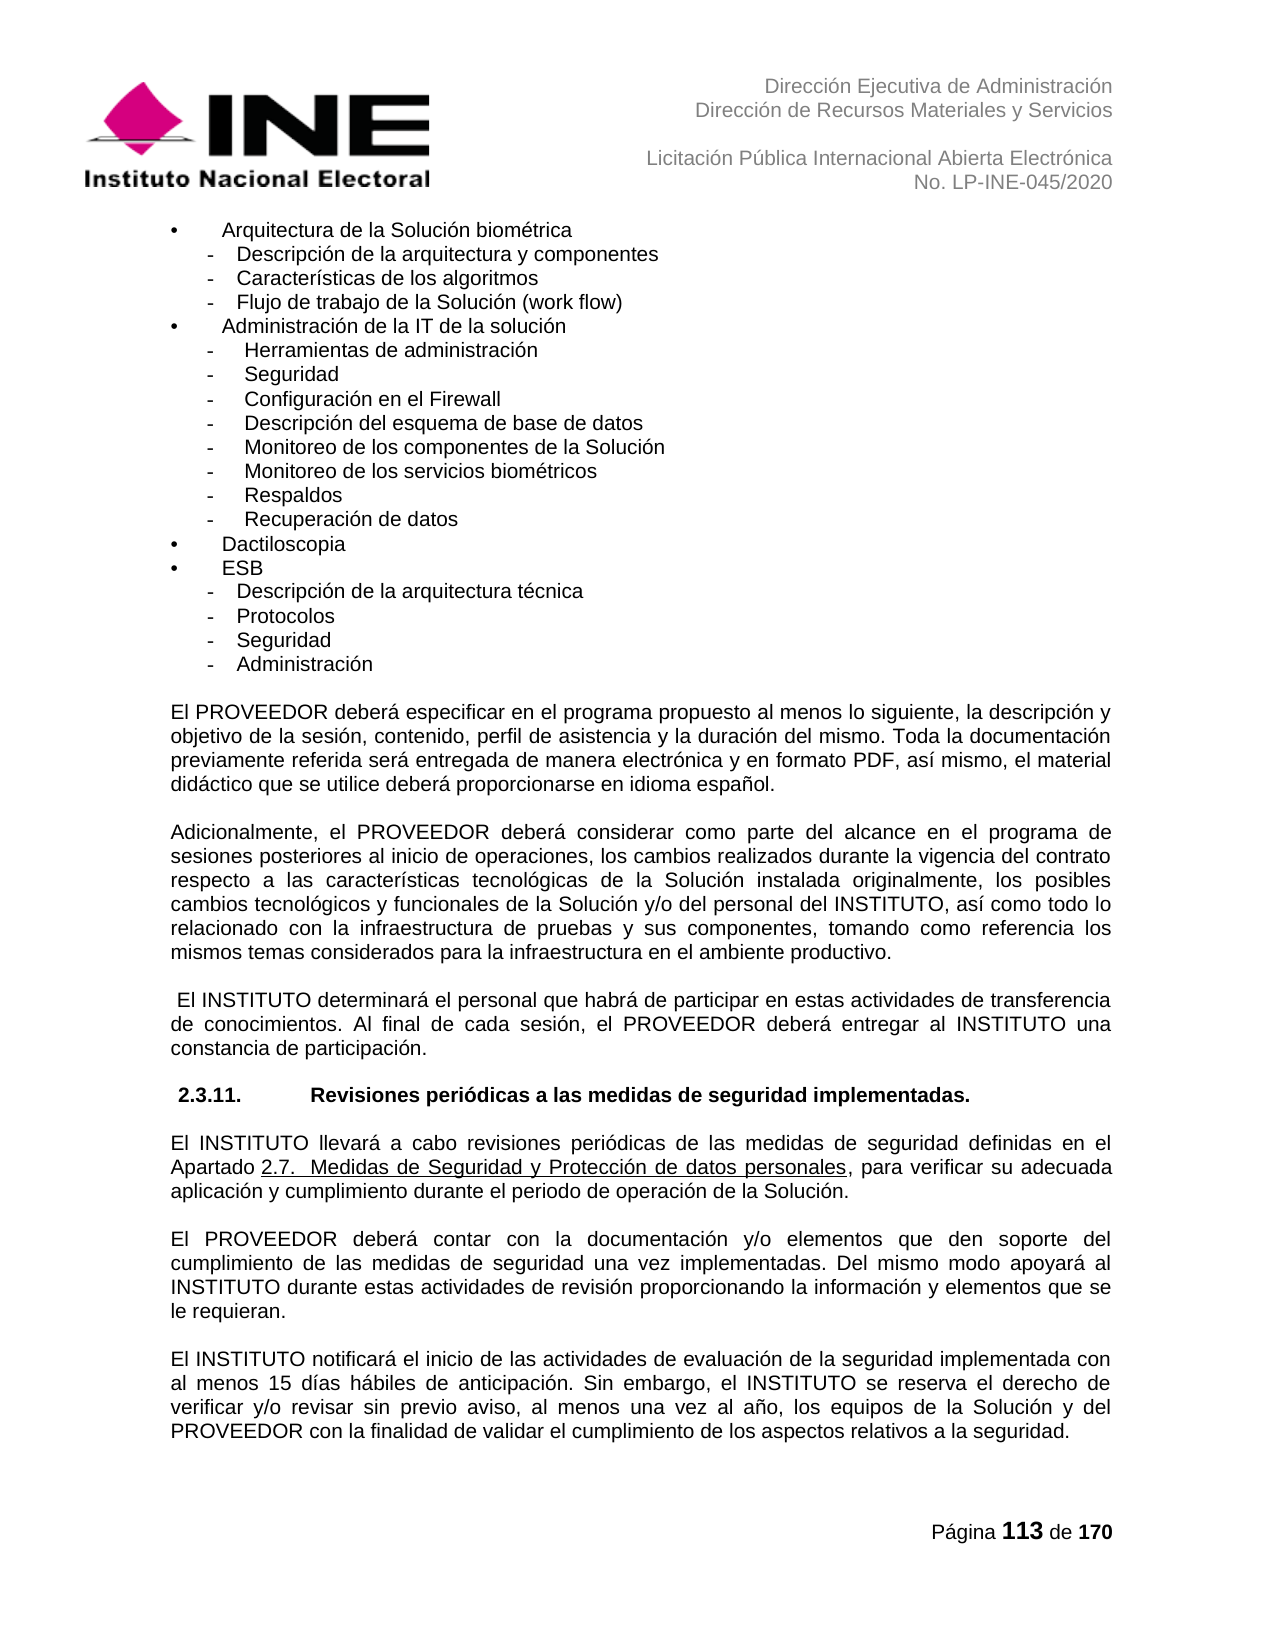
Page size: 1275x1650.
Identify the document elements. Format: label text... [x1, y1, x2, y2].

text El PROVEEDOR deberá especificar en el programa propuesto al menos lo siguiente, la descripción y objetivo de la sesión, contenido, perfil de asistencia y la duración del mismo. Toda la documentación previamente referida será entregada de manera electrónica y en formato PDF, así mismo, el material didáctico que se utilice deberá proporcionarse en idioma español. [170, 700, 1113, 796]
text • Arquitectura de la Solución biométrica [170, 218, 1113, 242]
list Monitoreo de los componentes de la Solución [207, 435, 1113, 459]
list Descripción de la arquitectura técnica [207, 579, 1113, 603]
list Recuperación de datos [207, 507, 1113, 531]
list Seguridad [207, 628, 1113, 652]
text • Administración de la IT de la solución [170, 314, 1113, 338]
text Revisiones periódicas a las medidas de seguridad implementadas. [178, 1083, 1113, 1107]
list Herramientas de administración [207, 338, 1113, 362]
text El INSTITUTO determinará el personal que habrá de participar en estas actividades de transferencia de conocimientos. Al final de cada sesión, el PROVEEDOR deberá entregar al INSTITUTO una constancia de participación. [170, 987, 1113, 1059]
picture [85, 82, 430, 187]
list Protocolos [207, 603, 1113, 628]
list Configuración en el Firewall [207, 386, 1113, 411]
list Descripción de la arquitectura y componentes [207, 242, 1113, 266]
list Características de los algoritmos [207, 266, 1113, 290]
text • ESB [170, 555, 1113, 579]
text • Dactiloscopia [170, 531, 1113, 555]
text Adicionalmente, el PROVEEDOR deberá considerar como parte del alcance en el programa de sesiones posteriores al inicio de operaciones, los cambios realizados durante la vigencia del contrato respecto a las características tecnológicas de la Solución instalada originalmente, los posibles cambios tecnológicos y funcionales de la Solución y/o del personal del INSTITUTO, así como todo lo relacionado con la infraestructura de pruebas y sus componentes, tomando como referencia los mismos temas considerados para la infraestructura en el ambiente productivo. [170, 820, 1113, 963]
list Respaldos [207, 483, 1113, 507]
text El PROVEEDOR deberá contar con la documentación y/o elementos que den soporte del cumplimiento de las medidas de seguridad una vez implementadas. Del mismo modo apoyará al INSTITUTO durante estas actividades de revisión proporcionando la información y elementos que se le requieran. [170, 1227, 1113, 1323]
list Flujo de trabajo de la Solución (work flow) [207, 290, 1113, 314]
text El INSTITUTO llevará a cabo revisiones periódicas de las medidas de seguridad definidas en el Apartado 2.7. Medidas de Seguridad y Protección de datos personales, para verificar su adecuada aplicación y cumplimiento durante el periodo de operación de la Solución. [170, 1131, 1113, 1203]
list Administración [207, 652, 1113, 676]
list Descripción del esquema de base de datos [207, 411, 1113, 435]
list Seguridad [207, 362, 1113, 386]
text El INSTITUTO notificará el inicio de las actividades de evaluación de la seguridad implementada con al menos 15 días hábiles de anticipación. Sin embargo, el INSTITUTO se reserva el derecho de verificar y/o revisar sin previo aviso, al menos una vez al año, los equipos de la Solución y del PROVEEDOR con la finalidad de validar el cumplimiento de los aspectos relativos a la seguridad. [170, 1347, 1113, 1443]
list Monitoreo de los servicios biométricos [207, 459, 1113, 483]
